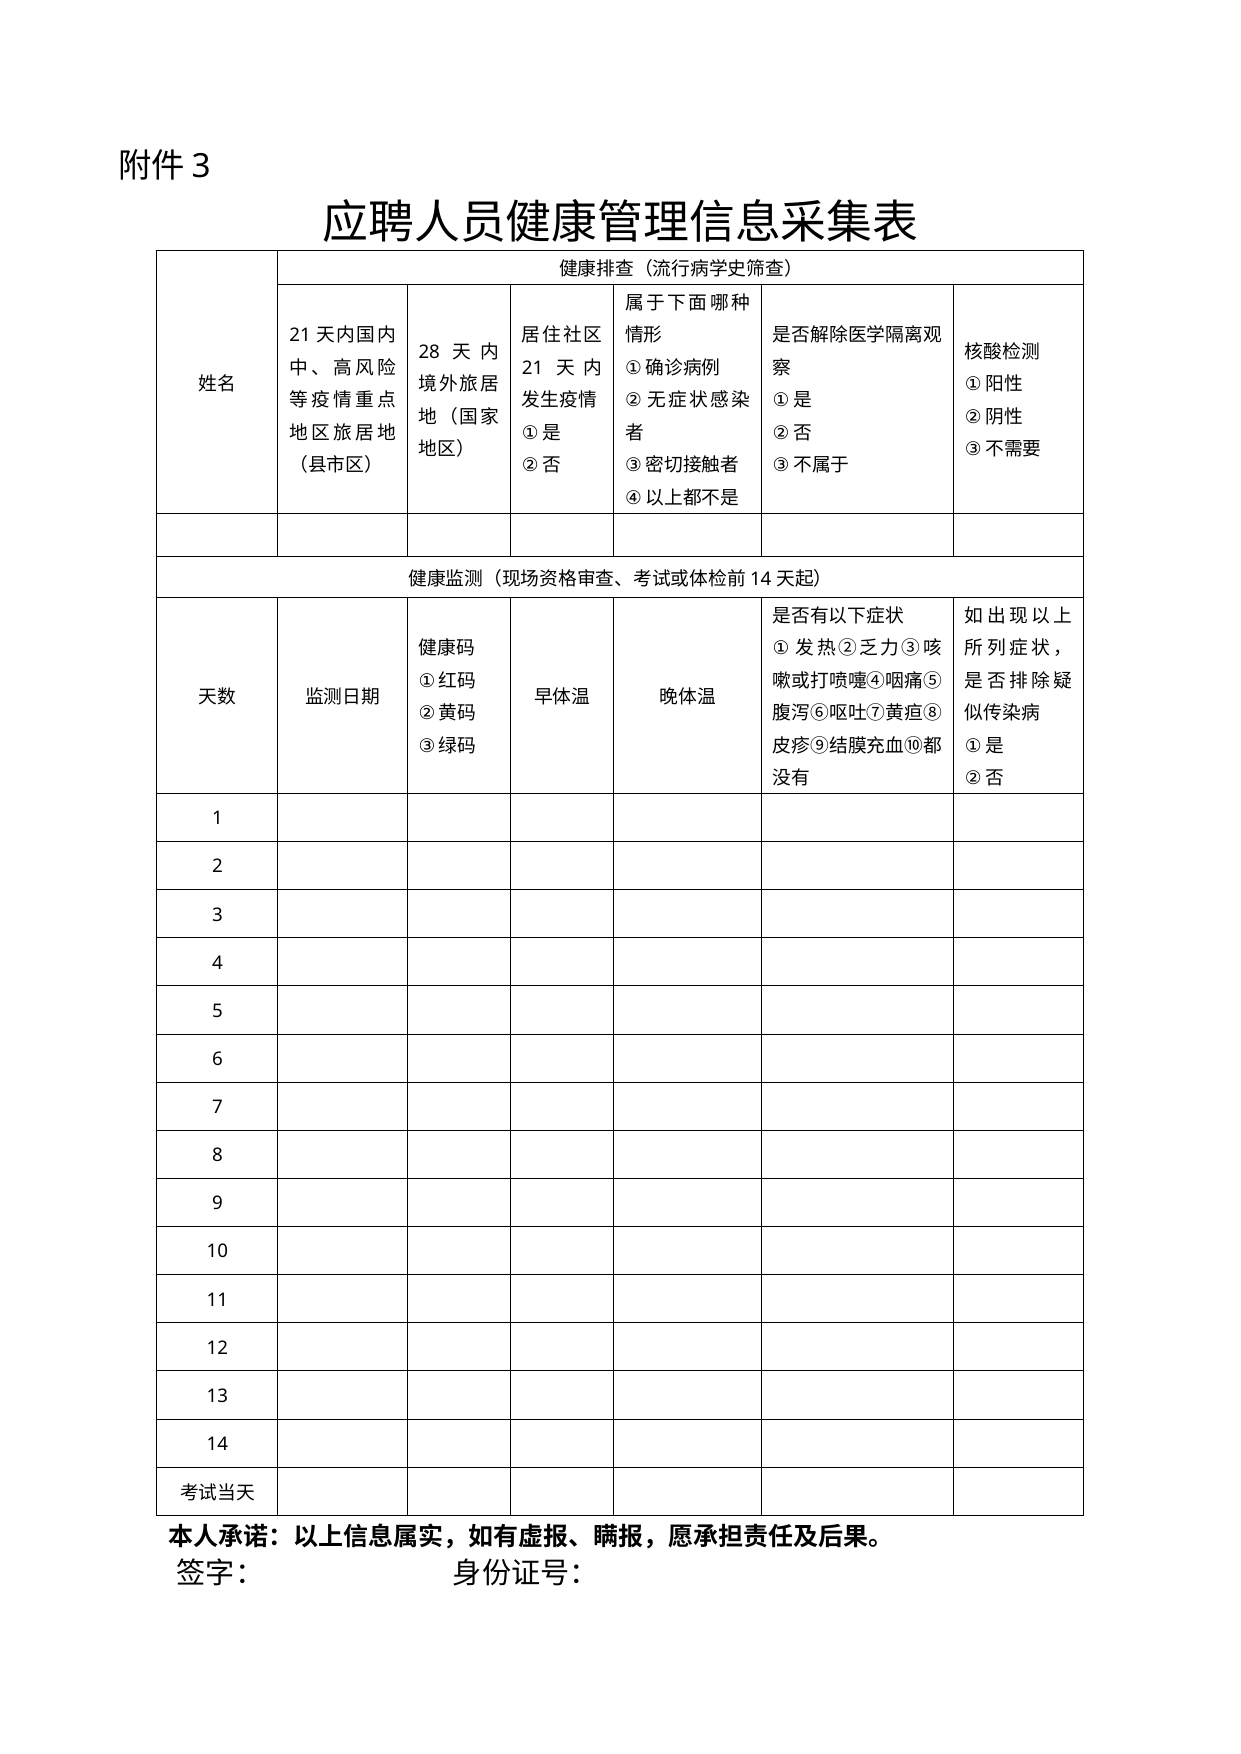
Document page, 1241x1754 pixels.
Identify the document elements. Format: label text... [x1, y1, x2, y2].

table_cell 属于下面哪种情形 ①确诊病例 ②无症状感染者 ③密切接触者 ④以上都不是 [614, 285, 761, 512]
text 签字： 身份证号： [118, 1553, 1122, 1591]
table_cell [954, 1131, 1083, 1178]
table_cell 健康码 ①红码 ②黄码 ③绿码 [408, 598, 510, 793]
table_cell [278, 938, 407, 985]
table_cell 晚体温 [614, 598, 761, 793]
table_cell 9 [157, 1179, 277, 1226]
table_cell [278, 1371, 407, 1418]
table_cell [511, 514, 613, 556]
table_cell [762, 1420, 953, 1467]
table_cell [762, 842, 953, 889]
table_cell [954, 1468, 1083, 1515]
table_cell [408, 842, 510, 889]
table_cell [511, 938, 613, 985]
table_cell [762, 938, 953, 985]
table_cell [614, 1468, 761, 1515]
table_cell [614, 1371, 761, 1418]
table_cell [954, 842, 1083, 889]
table_cell [278, 1131, 407, 1178]
table_cell [511, 1468, 613, 1515]
table_cell [408, 890, 510, 937]
table_cell [511, 1179, 613, 1226]
table_cell [408, 1468, 510, 1515]
table_cell 是否解除医学隔离观察 ①是 ②否 ③不属于 [762, 285, 953, 512]
table_cell [278, 514, 407, 556]
table_cell 3 [157, 890, 277, 937]
table_cell [278, 1468, 407, 1515]
table_cell 如出现以上所列症状，是否排除疑似传染病 ①是 ②否 [954, 598, 1083, 793]
table_cell [762, 1131, 953, 1178]
table_cell 28天内境外旅居地（国家地区） [408, 285, 510, 512]
table_cell [762, 1371, 953, 1418]
table_cell [762, 1083, 953, 1130]
table_cell 早体温 [511, 598, 613, 793]
table_cell [614, 794, 761, 841]
table_cell [762, 1468, 953, 1515]
table_cell [762, 1227, 953, 1274]
table_cell [278, 1275, 407, 1322]
table_cell [954, 1179, 1083, 1226]
table_cell [954, 1275, 1083, 1322]
table_cell [954, 938, 1083, 985]
table_cell [614, 1035, 761, 1082]
table_cell [762, 794, 953, 841]
table_cell 5 [157, 986, 277, 1033]
table_cell [511, 1275, 613, 1322]
table_cell [511, 1227, 613, 1274]
table_cell [511, 1131, 613, 1178]
table_cell [278, 1420, 407, 1467]
table_cell [614, 1083, 761, 1130]
table_cell [408, 514, 510, 556]
table_header 姓名 [157, 251, 277, 512]
table_cell [614, 1275, 761, 1322]
table_cell [614, 1323, 761, 1370]
table_cell [278, 794, 407, 841]
text 附件3 [118, 129, 1122, 190]
table_cell 10 [157, 1227, 277, 1274]
table_cell 21天内国内中、高风险等疫情重点地区旅居地（县市区） [278, 285, 407, 512]
table_cell [954, 1227, 1083, 1274]
table_cell [762, 1275, 953, 1322]
table_cell [278, 986, 407, 1033]
table_cell [408, 1035, 510, 1082]
table_cell [762, 1035, 953, 1082]
table_cell [511, 986, 613, 1033]
table_cell [511, 1420, 613, 1467]
table_cell [614, 1131, 761, 1178]
table_cell 天数 [157, 598, 277, 793]
table_cell [408, 1371, 510, 1418]
table_cell [408, 1083, 510, 1130]
table_cell 7 [157, 1083, 277, 1130]
table_cell [408, 1275, 510, 1322]
table_cell [954, 1323, 1083, 1370]
table_cell [408, 1179, 510, 1226]
table_cell [614, 514, 761, 556]
table_cell [762, 986, 953, 1033]
table_cell [511, 1035, 613, 1082]
table_cell [954, 1371, 1083, 1418]
table_cell [157, 514, 277, 556]
table_cell [511, 1371, 613, 1418]
table_cell [511, 842, 613, 889]
table_cell 4 [157, 938, 277, 985]
table_cell [408, 938, 510, 985]
table_cell [954, 986, 1083, 1033]
table_cell [511, 794, 613, 841]
table_cell [614, 986, 761, 1033]
table_cell 12 [157, 1323, 277, 1370]
table_cell 13 [157, 1371, 277, 1418]
table_cell 核酸检测 ①阳性 ②阴性 ③不需要 [954, 285, 1083, 512]
table_cell 监测日期 [278, 598, 407, 793]
table_cell [954, 1083, 1083, 1130]
table_cell [408, 1420, 510, 1467]
table_cell [408, 1131, 510, 1178]
table_cell [614, 1420, 761, 1467]
table_cell [954, 514, 1083, 556]
table_cell 考试当天 [157, 1468, 277, 1515]
table_cell [762, 514, 953, 556]
table_cell [408, 1227, 510, 1274]
table_cell [614, 1179, 761, 1226]
table_cell [408, 1323, 510, 1370]
table_cell 8 [157, 1131, 277, 1178]
table_cell 2 [157, 842, 277, 889]
table_cell 是否有以下症状 ①发热②乏力③咳嗽或打喷嚏④咽痛⑤腹泻⑥呕吐⑦黄疸⑧皮疹⑨结膜充血⑩都没有 [762, 598, 953, 793]
table_header 健康排查（流行病学史筛查） [278, 251, 1083, 284]
table_cell [278, 1179, 407, 1226]
table_cell [511, 1083, 613, 1130]
table_cell 6 [157, 1035, 277, 1082]
table_cell [278, 1083, 407, 1130]
table_cell 11 [157, 1275, 277, 1322]
table_cell [278, 890, 407, 937]
table_cell [278, 1323, 407, 1370]
table_cell [954, 890, 1083, 937]
table_cell [511, 1323, 613, 1370]
table_cell [278, 842, 407, 889]
table_cell [408, 794, 510, 841]
table_cell 健康监测（现场资格审查、考试或体检前 14 天起） [157, 557, 1083, 597]
table_cell [614, 938, 761, 985]
text 本人承诺：以上信息属实，如有虚报、瞒报，愿承担责任及后果。 [118, 1516, 1122, 1553]
table_cell [954, 1420, 1083, 1467]
table_cell 14 [157, 1420, 277, 1467]
table_cell [614, 890, 761, 937]
table_cell [278, 1227, 407, 1274]
table_cell [278, 1035, 407, 1082]
text 应聘人员健康管理信息采集表 [118, 190, 1122, 250]
table_cell [614, 1227, 761, 1274]
table_cell 1 [157, 794, 277, 841]
table_cell 居住社区21天内发生疫情 ①是 ②否 [511, 285, 613, 512]
table_cell [511, 890, 613, 937]
table_cell [408, 986, 510, 1033]
table_cell [954, 1035, 1083, 1082]
table_cell [762, 1179, 953, 1226]
table_cell [614, 842, 761, 889]
table_cell [762, 890, 953, 937]
table_cell [954, 794, 1083, 841]
table_cell [762, 1323, 953, 1370]
